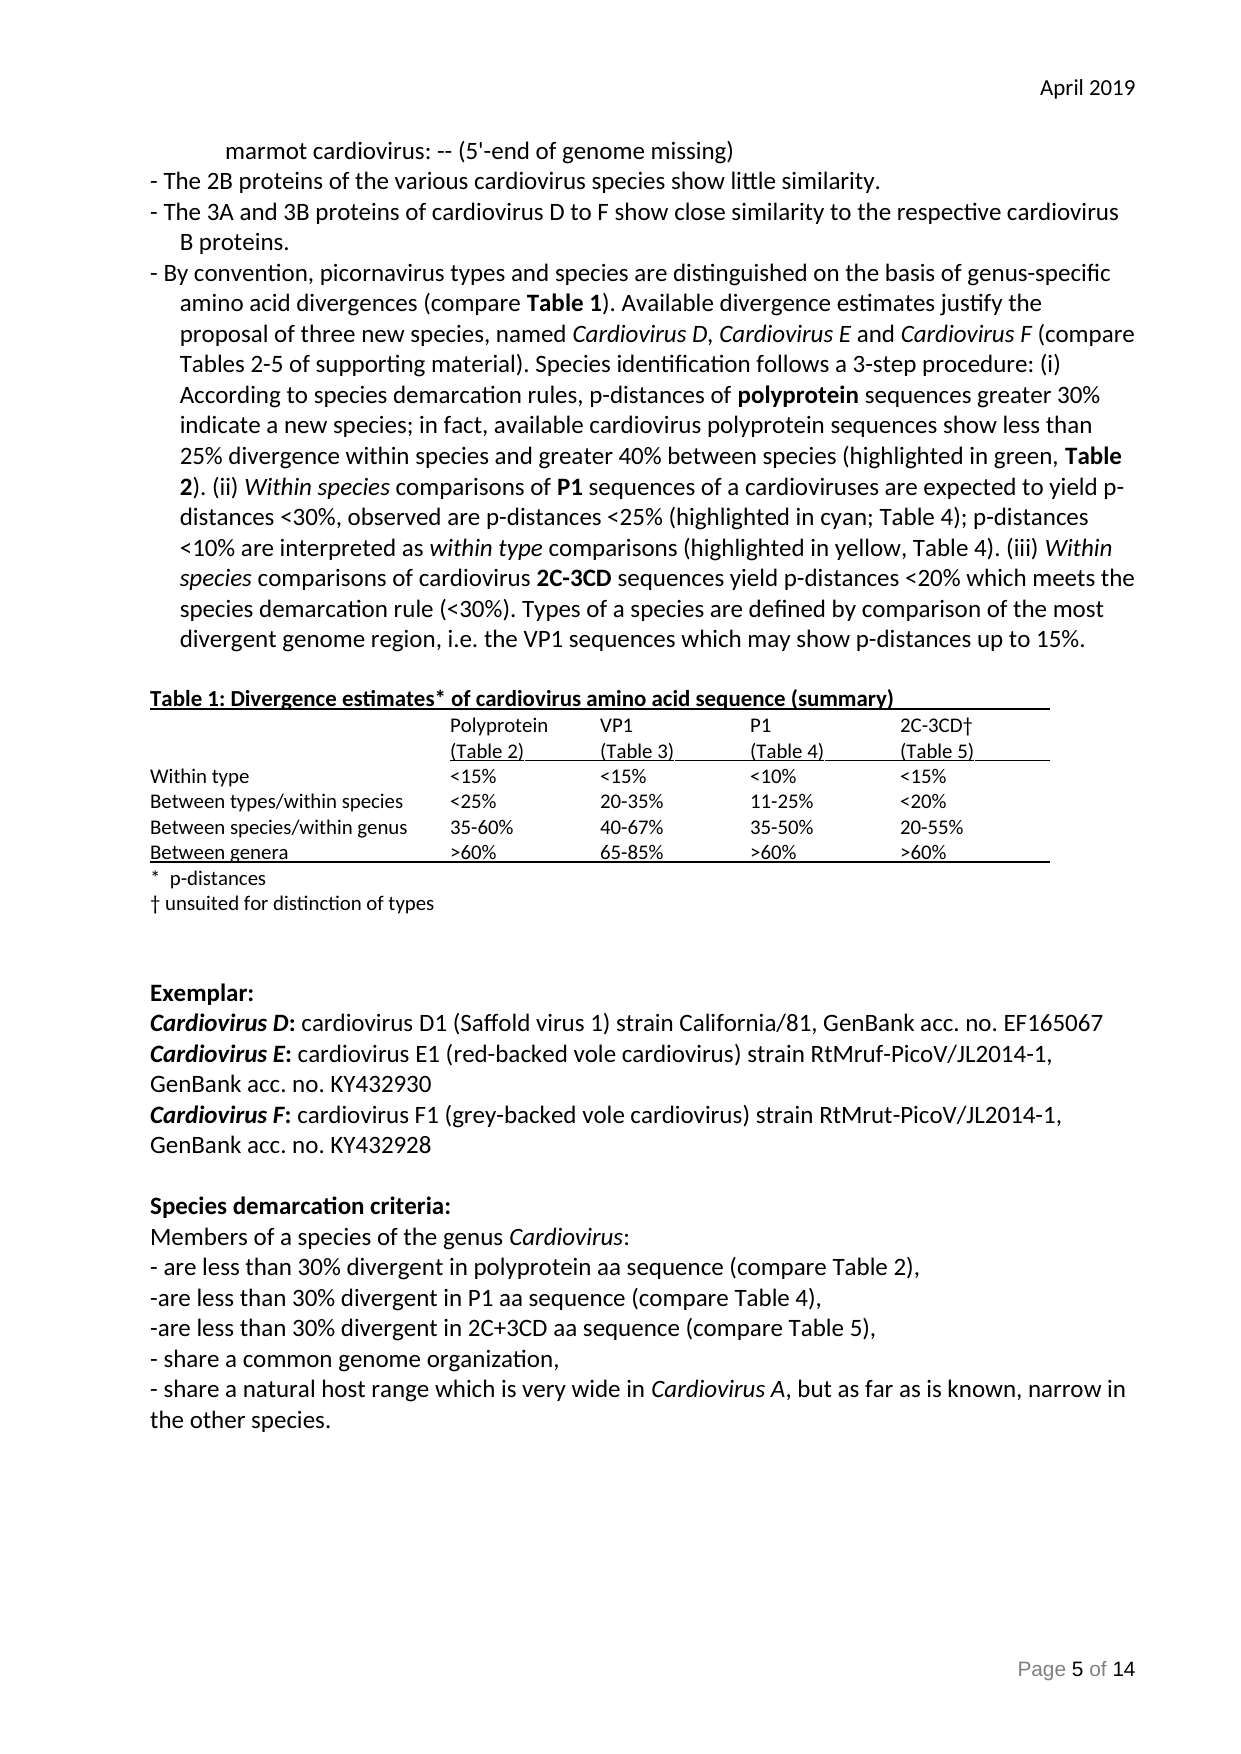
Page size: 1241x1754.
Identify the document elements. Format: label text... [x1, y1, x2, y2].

text Cardiovirus E: cardiovirus E1 (red-backed vole cardiovirus) strain RtMruf-PicoV/JL2014-1, GenBank acc. no. KY432930 [150, 1038, 1135, 1099]
text Exemplar: [150, 977, 1135, 1007]
text - The 2B proteins of the various cardiovirus species show little similarity. [150, 166, 1135, 196]
text (Table 2) (Table 3) (Table 4) (Table 5) [150, 738, 1135, 763]
text - By convention, picornavirus types and species are distinguished on the basis of genus-specific amino acid divergences (compare Table 1). Available divergence estimates justify the proposal of three new species, named Cardiovirus D, Cardiovirus E and Cardiovirus F (compare Tables 2-5 of supporting material). Species identification follows a 3-step procedure: (i) According to species demarcation rules, p-distances of polyprotein sequences greater 30% indicate a new species; in fact, available cardiovirus polyprotein sequences show less than 25% divergence within species and greater 40% between species (highlighted in green, Table 2). (ii) Within species comparisons of P1 sequences of a cardioviruses are expected to yield p-distances <30%, observed are p-distances <25% (highlighted in cyan; Table 4); p-distances <10% are interpreted as within type comparisons (highlighted in yellow, Table 4). (iii) Within species comparisons of cardiovirus 2C-3CD sequences yield p-distances <20% which meets the species demarcation rule (<30%). Types of a species are defined by comparison of the most divergent genome region, i.e. the VP1 sequences which may show p-distances up to 15%. [150, 257, 1135, 654]
text Within type <15% <15% <10% <15% [150, 763, 1135, 789]
text Between types/within species <25% 20-35% 11-25% <20% [150, 789, 1135, 814]
text * p-distances [150, 865, 1135, 890]
text † unsuited for distinction of types [150, 890, 1135, 916]
text Table 1: Divergence estimates* of cardiovirus amino acid sequence (summary) [150, 684, 1135, 712]
text - The 3A and 3B proteins of cardiovirus D to F show close similarity to the respective cardiovirus B proteins. [150, 196, 1135, 257]
text - share a common genome organization, [150, 1343, 1135, 1373]
text Members of a species of the genus Cardiovirus: [150, 1221, 1135, 1251]
text - share a natural host range which is very wide in Cardiovirus A, but as far as is known, narrow in the other species. [150, 1373, 1135, 1434]
text Cardiovirus F: cardiovirus F1 (grey-backed vole cardiovirus) strain RtMrut-PicoV/JL2014-1, GenBank acc. no. KY432928 [150, 1099, 1135, 1160]
text Species demarcation criteria: [150, 1190, 1135, 1221]
text Cardiovirus D: cardiovirus D1 (Saffold virus 1) strain California/81, GenBank acc. no. EF165067 [150, 1007, 1135, 1038]
text Polyprotein VP1 P1 2C-3CD† [150, 712, 1135, 738]
text -are less than 30% divergent in P1 aa sequence (compare Table 4), [150, 1282, 1135, 1312]
text Between species/within genus 35-60% 40-67% 35-50% 20-55% [150, 814, 1135, 839]
text Between genera >60% 65-85% >60% >60% [150, 839, 1135, 865]
text -are less than 30% divergent in 2C+3CD aa sequence (compare Table 5), [150, 1312, 1135, 1343]
text - are less than 30% divergent in polyprotein aa sequence (compare Table 2), [150, 1251, 1135, 1282]
text marmot cardiovirus: -- (5'-end of genome missing) [150, 135, 1135, 166]
